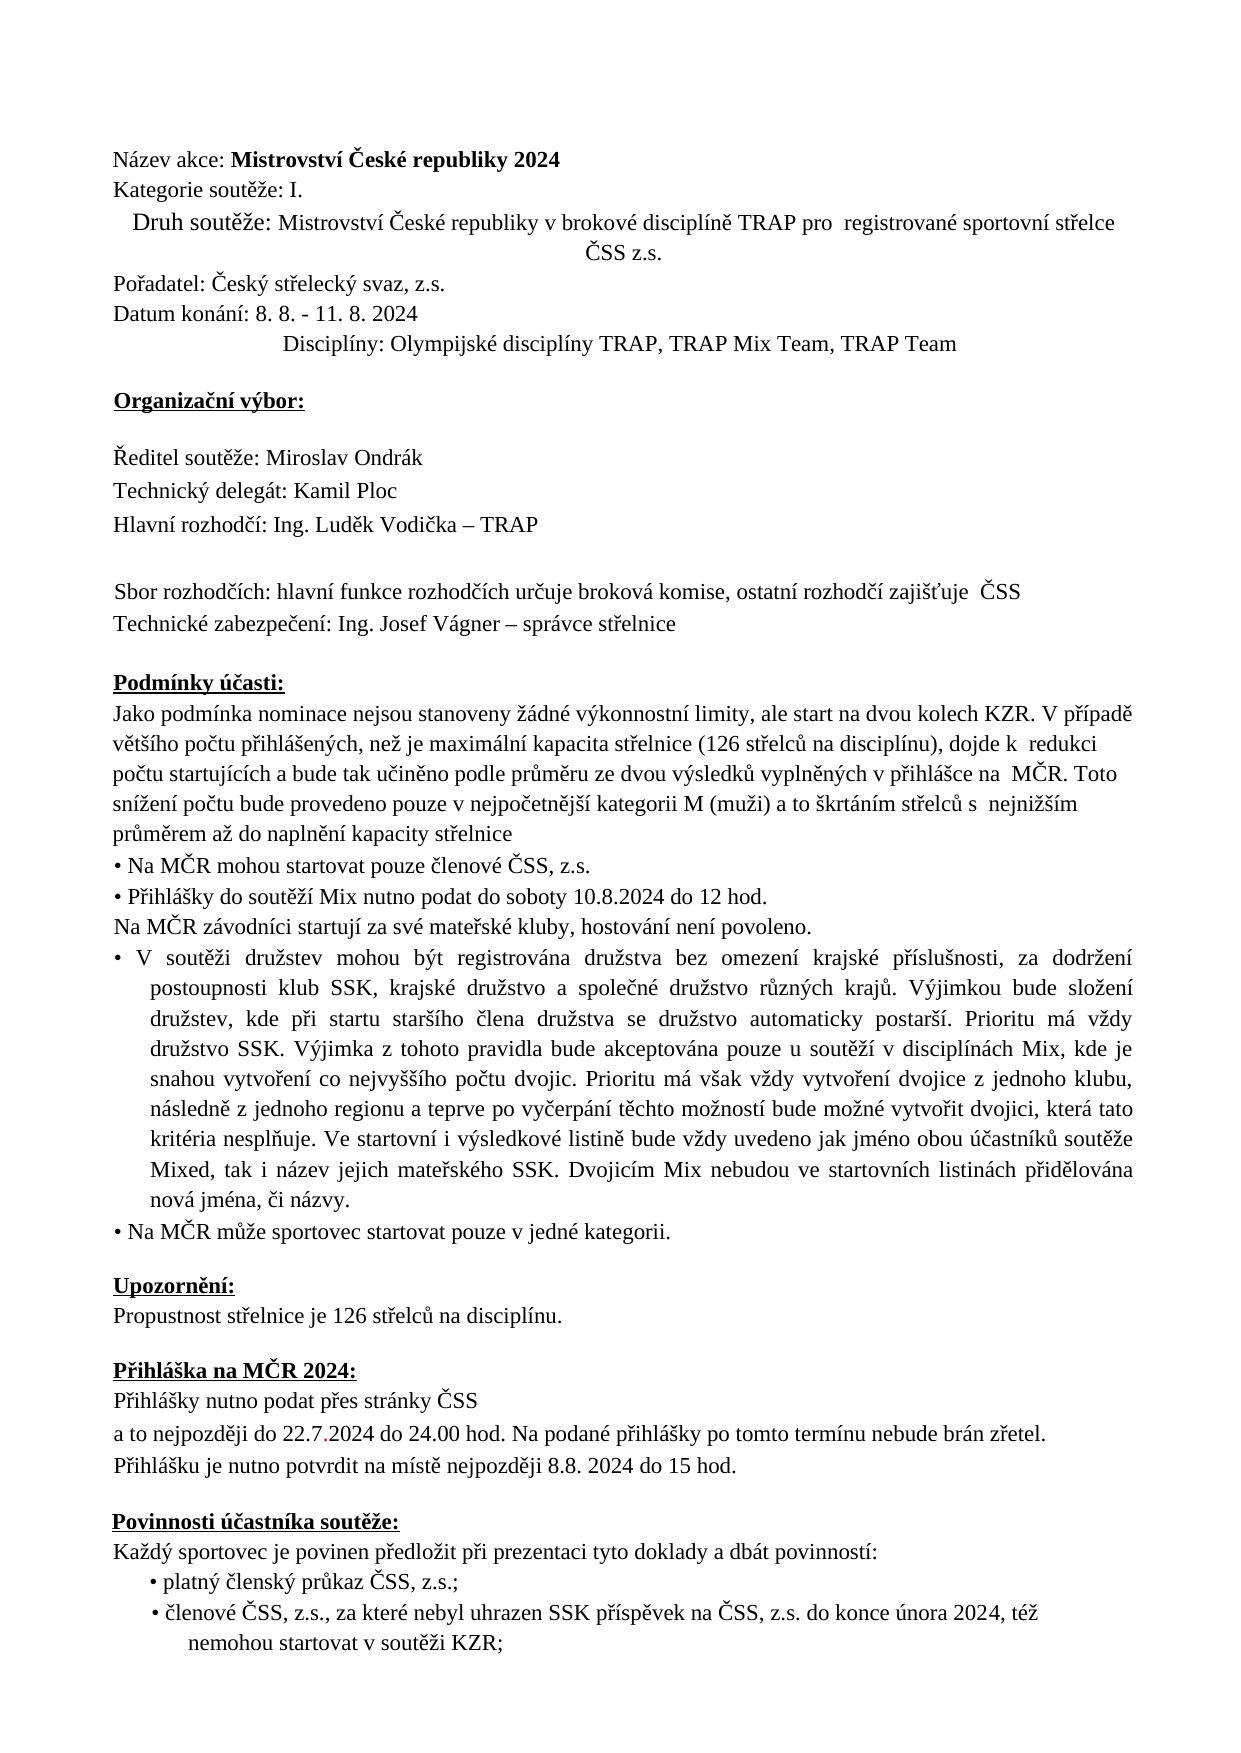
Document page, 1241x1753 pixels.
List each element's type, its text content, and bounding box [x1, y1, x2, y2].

text Datum konání: 8. 8. - 11. 8. 2024 [113, 300, 1134, 326]
text • V soutěži družstev mohou být registrována družstva bez omezení krajské příslušnosti, za dodržení postoupnosti klub SSK, krajské družstvo a společné družstvo různých krajů. Výjimkou bude složení družstev, kde při startu staršího člena družstva se družstvo automaticky postarší. Prioritu má vždy družstvo SSK. Výjimka z tohoto pravidla bude akceptována pouze u soutěží v disciplínách Mix, kde je snahou vytvoření co nejvyššího počtu dvojic. Prioritu má však vždy vytvoření dvojice z jednoho klubu, následně z jednoho regionu a teprve po vyčerpání těchto možností bude možné vytvořit dvojici, která tato kritéria nesplňuje. Ve startovní i výsledkové listině bude vždy uvedeno jak jméno obou účastníků soutěže Mixed, tak i název jejich mateřského SSK. Dvojicím Mix nebudou ve startovních listinách přidělována nová jména, či názvy. [114, 944, 1134, 1212]
text Organizační výbor: [113, 387, 1134, 414]
text a to nejpozději do 22.7.2024 do 24.00 hod. Na podané přihlášky po tomto termínu nebude brán zřetel. [113, 1420, 1134, 1446]
text • Přihlášky do soutěží Mix nutno podat do soboty 10.8.2024 do 12 hod. [114, 883, 977, 909]
text Propustnost střelnice je 126 střelců na disciplínu. [113, 1303, 1134, 1329]
text Kategorie soutěže: I. [113, 176, 1134, 203]
text Přihláška na MČR 2024: [113, 1357, 1134, 1384]
text Podmínky účasti: [113, 669, 1134, 696]
text Upozornění: [113, 1272, 1134, 1299]
text Název akce: Mistrovství České republiky 2024 [112, 146, 1134, 173]
text Na MČR závodníci startují za své mateřské kluby, hostování není povoleno. [114, 913, 977, 939]
text Ředitel soutěže: Miroslav Ondrák [113, 444, 1134, 470]
text Pořadatel: Český střelecký svaz, z.s. [113, 270, 1134, 296]
text • Na MČR mohou startovat pouze členové ČSS, z.s. [114, 852, 1134, 878]
text Přihlášku je nutno potvrdit na místě nejpozději 8.8. 2024 do 15 hod. [113, 1452, 1134, 1478]
text • platný členský průkaz ČSS, z.s.; [112, 1568, 1134, 1595]
text Druh soutěže: Mistrovství České republiky v brokové disciplíně TRAP pro registrované sportovní střelce ČSS z.s. [113, 207, 1134, 266]
text Povinnosti účastníka soutěže: [112, 1508, 1134, 1534]
text Technické zabezpečení: Ing. Josef Vágner – správce střelnice [113, 610, 1134, 636]
text Každý sportovec je povinen předložit při prezentaci tyto doklady a dbát povinností: [113, 1538, 1134, 1564]
text Sbor rozhodčích: hlavní funkce rozhodčích určuje broková komise, ostatní rozhodčí zajišťuje ČSS [114, 578, 1107, 605]
text Přihlášky nutno podat přes stránky ČSS [113, 1388, 1134, 1414]
text Technický delegát: Kamil Ploc [113, 477, 1134, 504]
text • Na MČR může sportovec startovat pouze v jedné kategorii. [114, 1218, 1134, 1244]
text • členové ČSS, z.s., za které nebyl uhrazen SSK příspěvek na ČSS, z.s. do konce února 2024, též nemohou startovat v soutěži KZR; [151, 1599, 1134, 1656]
text Disciplíny: Olympijské disciplíny TRAP, TRAP Mix Team, TRAP Team [113, 330, 1127, 357]
text Hlavní rozhodčí: Ing. Luděk Vodička – TRAP [113, 511, 1134, 537]
text Jako podmínka nominace nejsou stanoveny žádné výkonnostní limity, ale start na dvou kolech KZR. V případě většího počtu přihlášených, než je maximální kapacita střelnice (126 střelců na disciplínu), dojde k redukci počtu startujících a bude tak učiněno podle průměru ze dvou výsledků vyplněných v přihlášce na MČR. Toto snížení počtu bude provedeno pouze v nejpočetnější kategorii M (muži) a to škrtáním střelců s nejnižším průměrem až do naplnění kapacity střelnice [112, 700, 1134, 847]
